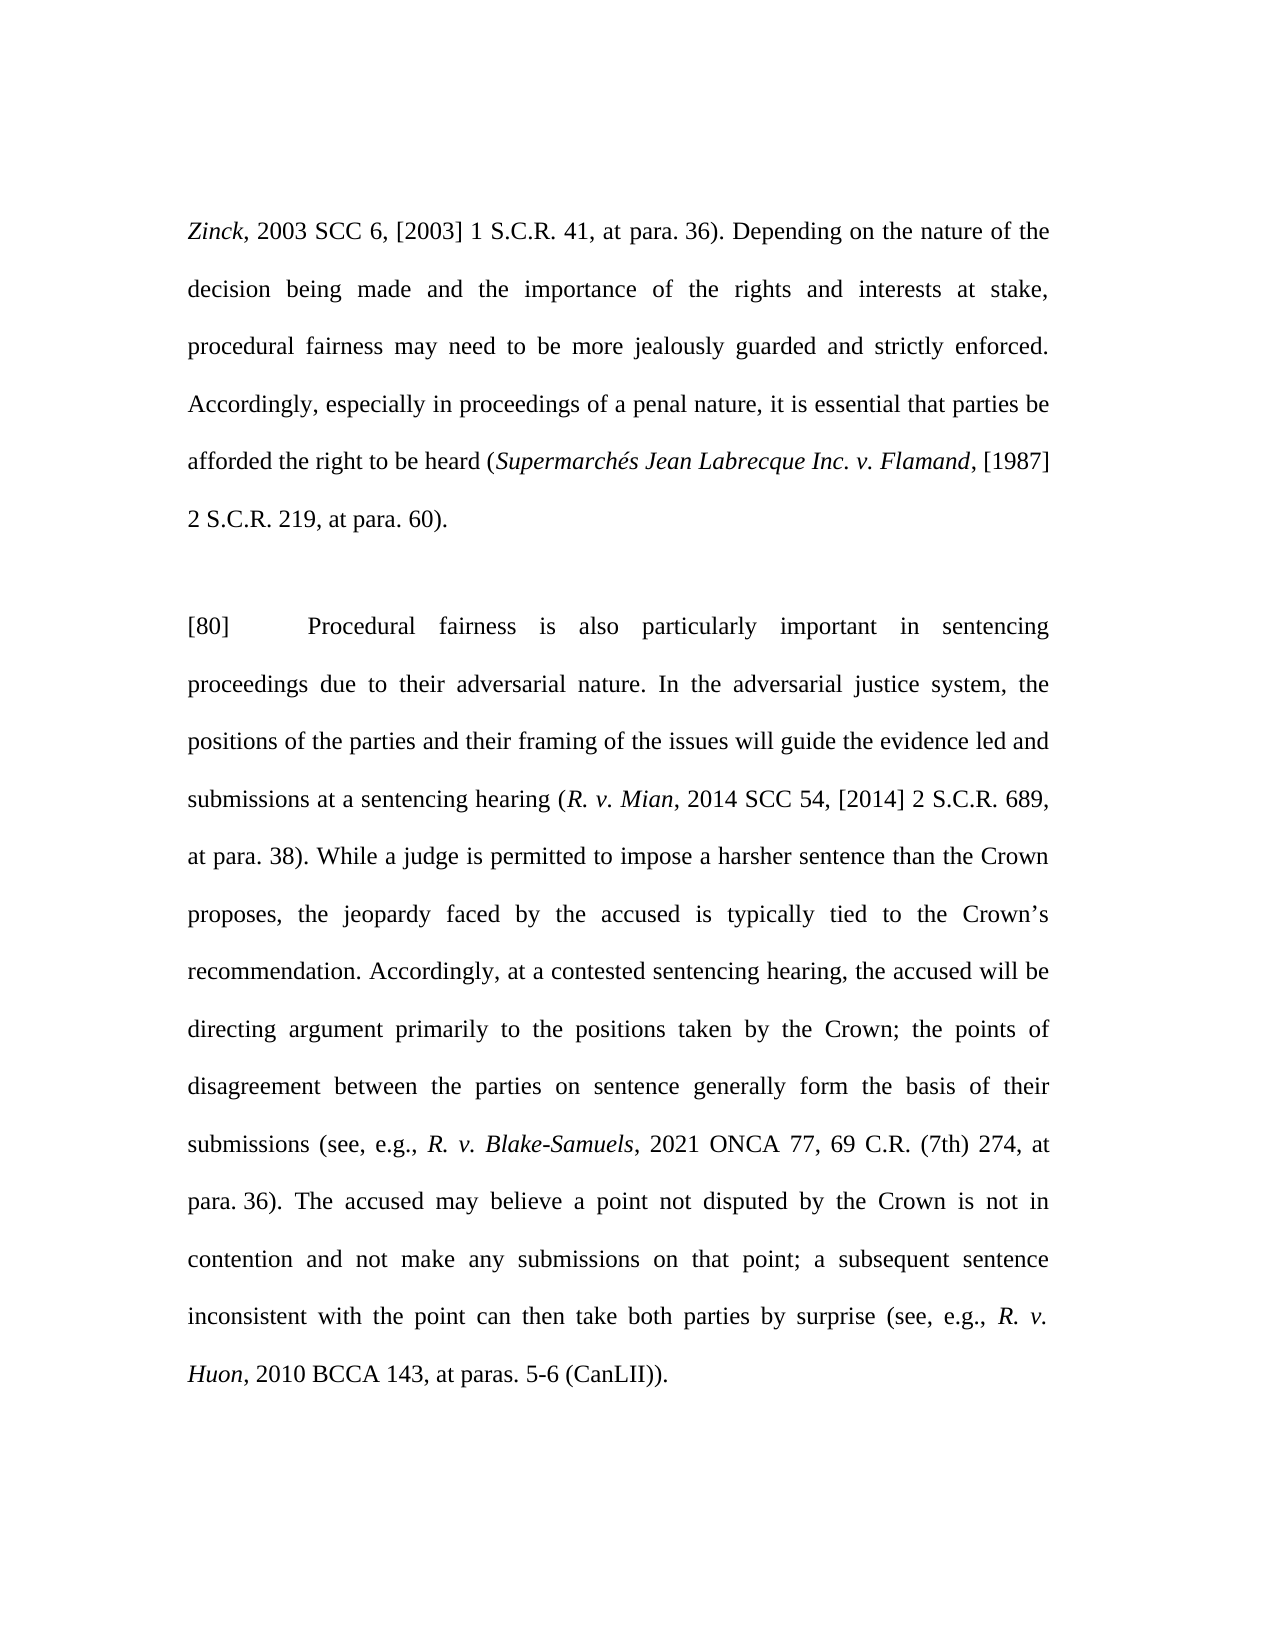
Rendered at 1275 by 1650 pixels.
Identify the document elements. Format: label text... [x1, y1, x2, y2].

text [187, 216, 1050, 533]
text Procedural fairness is also particularly important in sentencing proceedings due to their adversarial nature. In the adversarial justice system, the positions of the parties and their framing of the issues will guide the evidence led and submissions at a sentencing hearing (R. v. Mian, 2014 SCC 54, [2014] 2 S.C.R. 689, at para. 38). While a judge is permitted to impose a harsher sentence than the Crown proposes, the jeopardy faced by the accused is typically tied to the Crown’s recommendation. Accordingly, at a contested sentencing hearing, the accused will be directing argument primarily to the positions taken by the Crown; the points of disagreement between the parties on sentence generally form the basis of their submissions (see, e.g., R. v. Blake-Samuels, 2021 ONCA 77, 69 C.R. (7th) 274, at para. 36). The accused may believe a point not disputed by the Crown is not in contention and not make any submissions on that point; a subsequent sentence inconsistent with the point can then take both parties by surprise (see, e.g., R. v. Huon, 2010 BCCA 143, at paras. 5-6 (CanLII)). [187, 611, 1050, 1388]
